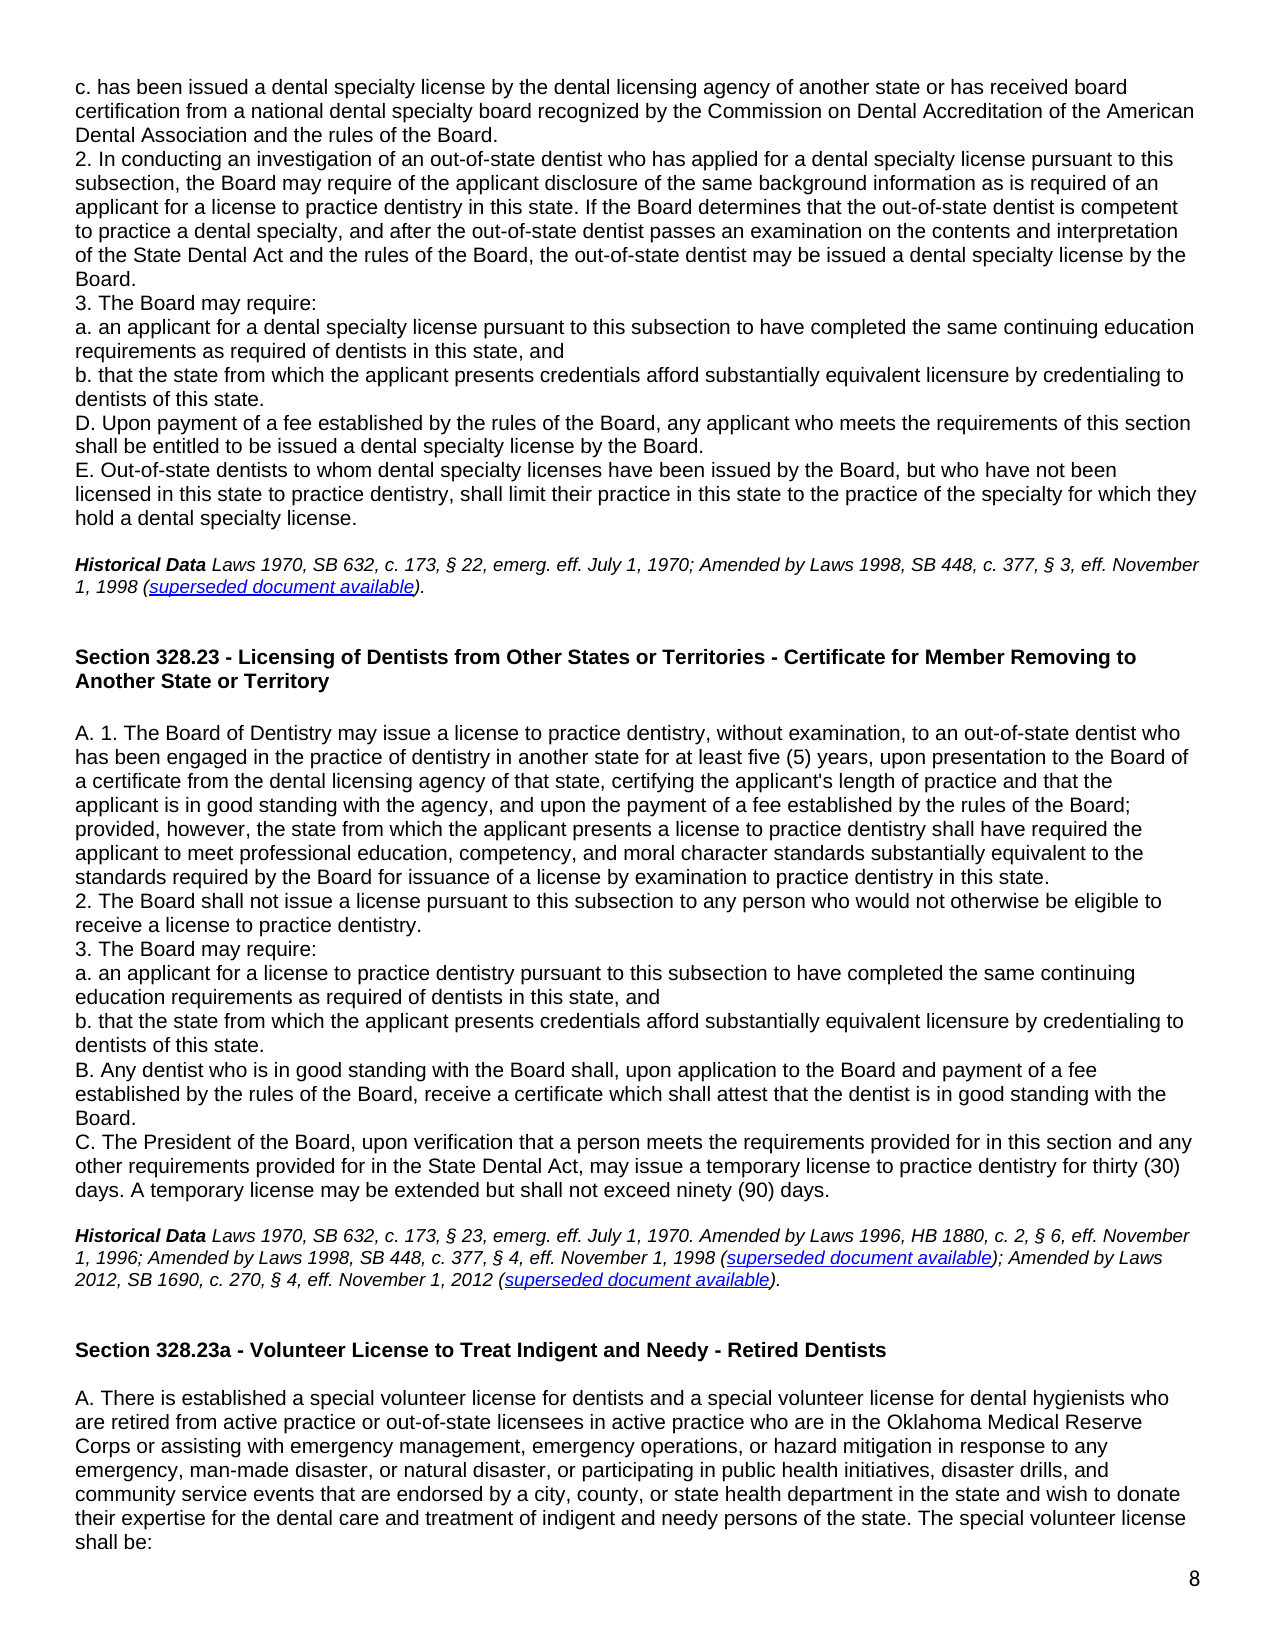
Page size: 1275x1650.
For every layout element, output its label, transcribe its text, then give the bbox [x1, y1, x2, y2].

text 2. In conducting an investigation of an out-of-state dentist who has applied for a dental specialty license pursuant to this subsection, the Board may require of the applicant disclosure of the same background information as is required of an applicant for a license to practice dentistry in this state. If the Board determines that the out-of-state dentist is competent to practice a dental specialty, and after the out-of-state dentist passes an examination on the contents and interpretation of the State Dental Act and the rules of the Board, the out-of-state dentist may be issued a dental specialty license by the Board. [75, 147, 1200, 291]
text Historical Data Laws 1970, SB 632, c. 173, § 23, emerg. eff. July 1, 1970. Amended by Laws 1996, HB 1880, c. 2, § 6, eff. November 1, 1996; Amended by Laws 1998, SB 448, c. 377, § 4, eff. November 1, 1998 (superseded document available); Amended by Laws 2012, SB 1690, c. 270, § 4, eff. November 1, 2012 (superseded document available). [75, 1225, 1200, 1290]
text E. Out-of-state dentists to whom dental specialty licenses have been issued by the Board, but who have not been licensed in this state to practice dentistry, shall limit their practice in this state to the practice of the specialty for which they hold a dental specialty license. [75, 458, 1200, 530]
text a. an applicant for a dental specialty license pursuant to this subsection to have completed the same continuing education requirements as required of dentists in this state, and [75, 314, 1200, 362]
text A. There is established a special volunteer license for dentists and a special volunteer license for dental hygienists who are retired from active practice or out-of-state licensees in active practice who are in the Oklahoma Medical Reserve Corps or assisting with emergency management, emergency operations, or hazard mitigation in response to any emergency, man-made disaster, or natural disaster, or participating in public health initiatives, disaster drills, and community service events that are endorsed by a city, county, or state health department in the state and wish to donate their expertise for the dental care and treatment of indigent and needy persons of the state. The special volunteer license shall be: [75, 1386, 1200, 1553]
text A. 1. The Board of Dentistry may issue a license to practice dentistry, without examination, to an out-of-state dentist who has been engaged in the practice of dentistry in another state for at least five (5) years, upon presentation to the Board of a certificate from the dental licensing agency of that state, certifying the applicant's length of practice and that the applicant is in good standing with the agency, and upon the payment of a fee established by the rules of the Board; provided, however, the state from which the applicant presents a license to practice dentistry shall have required the applicant to meet professional education, competency, and moral character standards substantially equivalent to the standards required by the Board for issuance of a license by examination to practice dentistry in this state. [75, 721, 1200, 889]
text C. The President of the Board, upon verification that a person meets the requirements provided for in this section and any other requirements provided for in the State Dental Act, may issue a temporary license to practice dentistry for thirty (30) days. A temporary license may be extended but shall not exceed ninety (90) days. [75, 1129, 1200, 1201]
text b. that the state from which the applicant presents credentials afford substantially equivalent licensure by credentialing to dentists of this state. [75, 1009, 1200, 1057]
text 2. The Board shall not issue a license pursuant to this subsection to any person who would not otherwise be eligible to receive a license to practice dentistry. [75, 889, 1200, 937]
text 3. The Board may require: [75, 937, 1200, 961]
text 3. The Board may require: [75, 291, 1200, 314]
text Section 328.23 - Licensing of Dentists from Other States or Territories - Certificate for Member Removing to Another State or Territory [75, 645, 1200, 721]
text a. an applicant for a license to practice dentistry pursuant to this subsection to have completed the same continuing education requirements as required of dentists in this state, and [75, 961, 1200, 1009]
text Section 328.23a - Volunteer License to Treat Indigent and Needy - Retired Dentists [75, 1338, 1200, 1362]
text b. that the state from which the applicant presents credentials afford substantially equivalent licensure by credentialing to dentists of this state. [75, 362, 1200, 410]
text c. has been issued a dental specialty license by the dental licensing agency of another state or has received board certification from a national dental specialty board recognized by the Commission on Dental Accreditation of the American Dental Association and the rules of the Board. [75, 75, 1200, 147]
text B. Any dentist who is in good standing with the Board shall, upon application to the Board and payment of a fee established by the rules of the Board, receive a certificate which shall attest that the dentist is in good standing with the Board. [75, 1057, 1200, 1129]
text D. Upon payment of a fee established by the rules of the Board, any applicant who meets the requirements of this section shall be entitled to be issued a dental specialty license by the Board. [75, 410, 1200, 458]
text Historical Data Laws 1970, SB 632, c. 173, § 22, emerg. eff. July 1, 1970; Amended by Laws 1998, SB 448, c. 377, § 3, eff. November 1, 1998 (superseded document available). [75, 554, 1200, 597]
